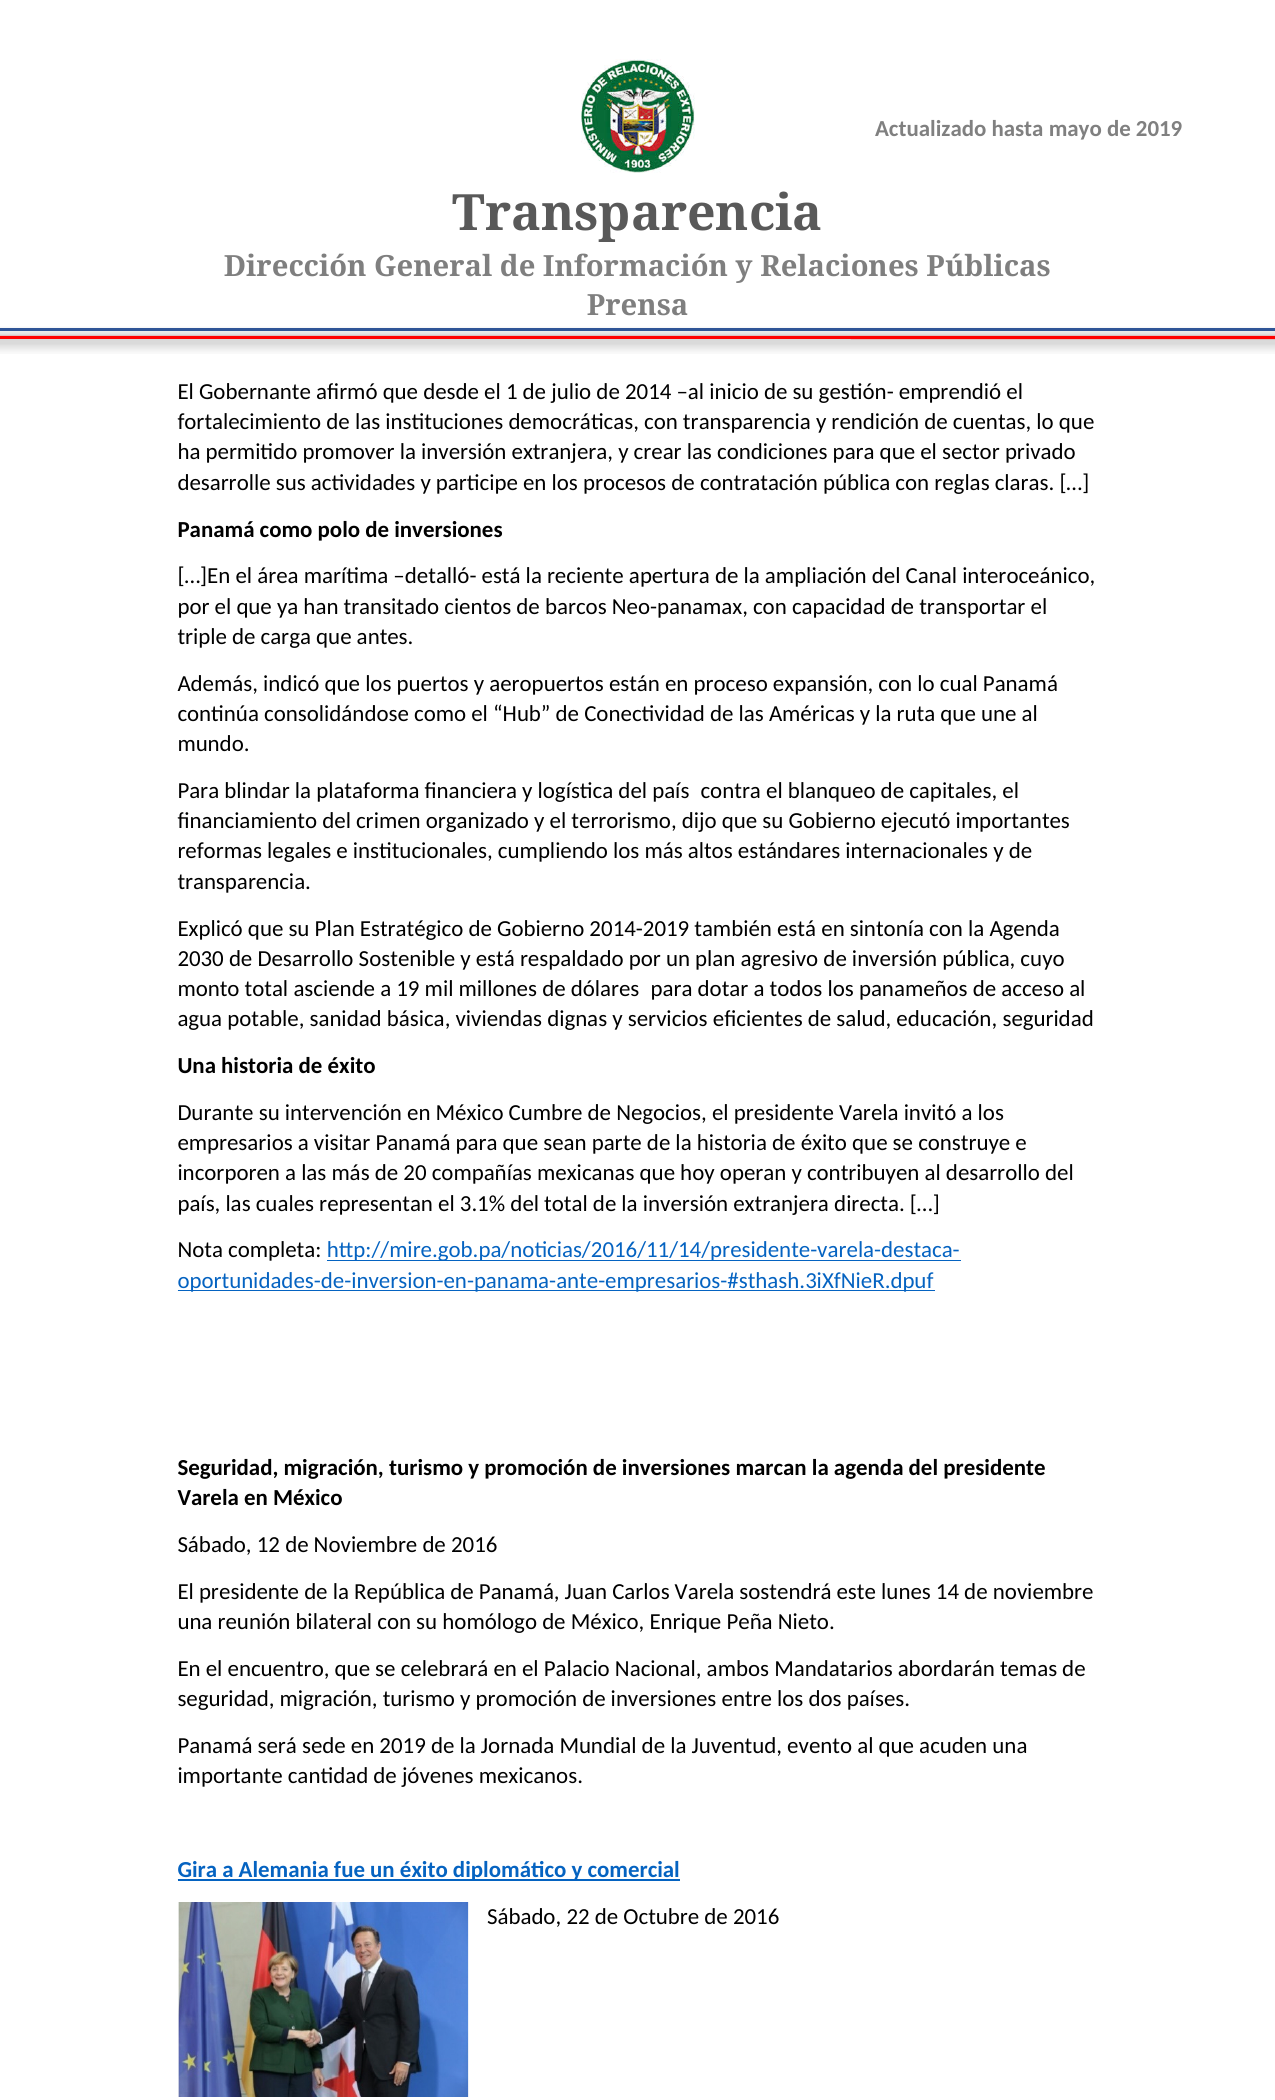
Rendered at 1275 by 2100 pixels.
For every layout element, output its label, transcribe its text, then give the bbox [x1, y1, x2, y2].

text Panamá como polo de inversiones [177, 515, 1098, 543]
text Durante su intervención en México Cumbre de Negocios, el presidente Varela invitó a los empresarios a visitar Panamá para que sean parte de la historia de éxito que se construye e incorporen a las más de 20 compañías mexicanas que hoy operan y contribuyen al desarrollo del país, las cuales representan el 3.1% del total de la inversión extranjera directa. […] [177, 1098, 1098, 1217]
text Nota completa: http://mire.gob.pa/noticias/2016/11/14/presidente-varela-destaca-oportunidades-de-inversion-en-panama-ante-empresarios-#sthash.3iXfNieR.dpuf [177, 1236, 1098, 1294]
text Panamá será sede en 2019 de la Jornada Mundial de la Juventud, evento al que acuden una importante cantidad de jóvenes mexicanos. [177, 1731, 1098, 1790]
text Sábado, 12 de Noviembre de 2016 [177, 1530, 1098, 1558]
text Explicó que su Plan Estratégico de Gobierno 2014-2019 también está en sintonía con la Agenda 2030 de Desarrollo Sostenible y está respaldado por un plan agresivo de inversión pública, cuyo monto total asciende a 19 mil millones de dólares para dotar a todos los panameños de acceso al agua potable, sanidad básica, viviendas dignas y servicios eficientes de salud, educación, seguridad [177, 914, 1098, 1032]
picture [177, 1902, 468, 2096]
text El Gobernante afirmó que desde el 1 de julio de 2014 –al inicio de su gestión- emprendió el fortalecimiento de las instituciones democráticas, con transparencia y rendición de cuentas, lo que ha permitido promover la inversión extranjera, y crear las condiciones para que el sector privado desarrolle sus actividades y participe en los procesos de contratación pública con reglas claras. […] [177, 377, 1098, 496]
text Una historia de éxito [177, 1051, 1098, 1079]
text Para blindar la plataforma financiera y logística del país contra el blanqueo de capitales, el financiamiento del crimen organizado y el terrorismo, dijo que su Gobierno ejecutó importantes reformas legales e institucionales, cumpliendo los más altos estándares internacionales y de transparencia. [177, 776, 1098, 895]
text El presidente de la República de Panamá, Juan Carlos Varela sostendrá este lunes 14 de noviembre una reunión bilateral con su homólogo de México, Enrique Peña Nieto. [177, 1577, 1098, 1636]
text Sábado, 22 de Octubre de 2016 [468, 1902, 1098, 1930]
text Gira a Alemania fue un éxito diplomático y comercial [177, 1855, 1098, 1883]
text En el encuentro, que se celebrará en el Palacio Nacional, ambos Mandatarios abordarán temas de seguridad, migración, turismo y promoción de inversiones entre los dos países. [177, 1654, 1098, 1713]
text […]En el área marítima –detalló- está la reciente apertura de la ampliación del Canal interoceánico, por el que ya han transitado cientos de barcos Neo-panamax, con capacidad de transportar el triple de carga que antes. [177, 562, 1098, 650]
picture [577, 53, 698, 177]
text Seguridad, migración, turismo y promoción de inversiones marcan la agenda del presidente Varela en México [177, 1453, 1098, 1512]
text Además, indicó que los puertos y aeropuertos están en proceso expansión, con lo cual Panamá continúa consolidándose como el “Hub” de Conectividad de las Américas y la ruta que une al mundo. [177, 669, 1098, 757]
